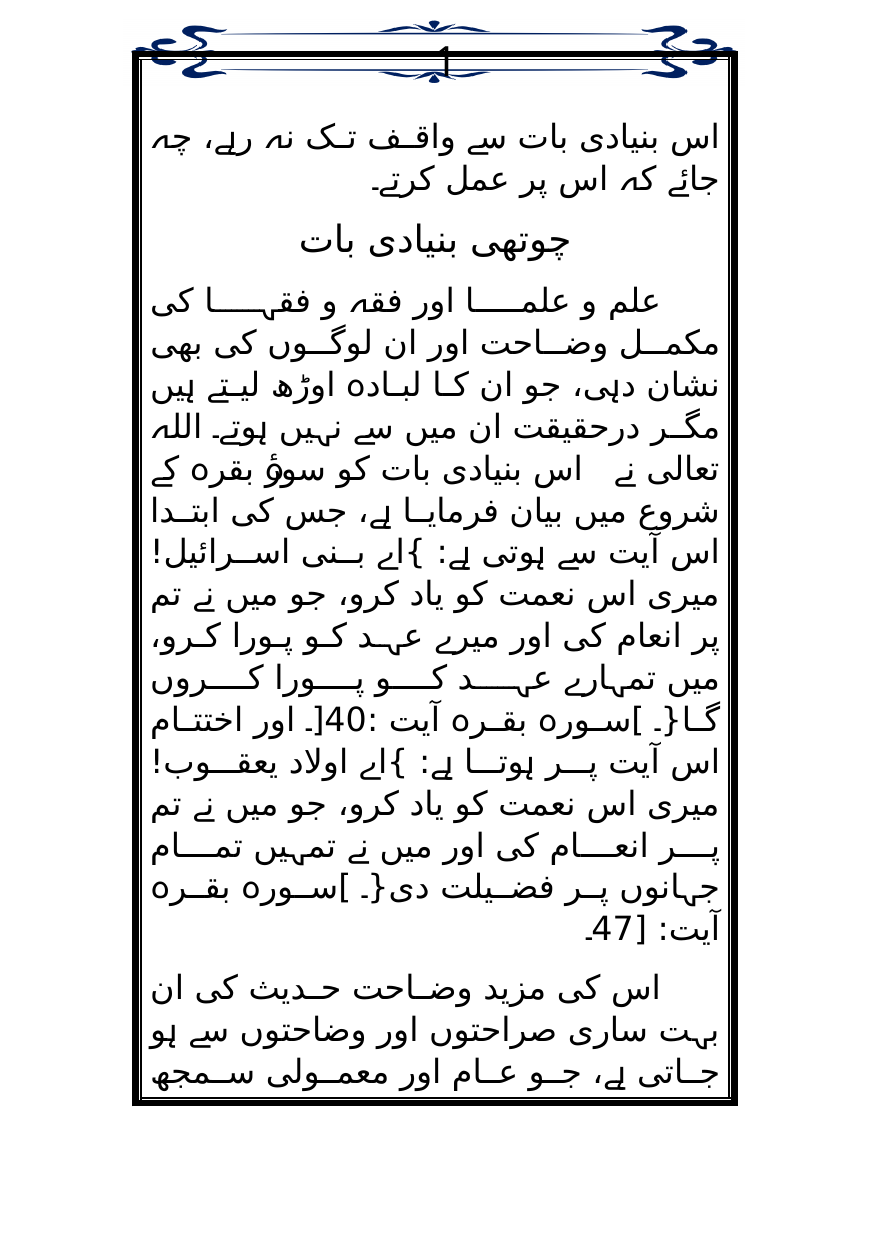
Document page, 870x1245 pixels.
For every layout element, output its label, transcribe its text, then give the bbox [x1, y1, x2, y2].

picture [123, 18, 745, 86]
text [150, 968, 720, 1091]
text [150, 117, 720, 198]
picture [142, 60, 728, 86]
text علم و علما اور فقہ و فقہا کی مکمل وضاحت اور ان لوگوں کی بھی نشان دہی، جو ان کا لبادہ اوڑھ لیتے ہيں مگر درحقیقت ان میں سے نہیں ہوتے۔ اللہ تعالی نے اس بنیادی بات کو سورۂ بقرہ کے شروع میں بیان فرمایا ہے، جس کی ابتدا اس آیت سے ہوتی ہے: }اے بنی اسرائیل! میری اس نعمت کو یاد کرو، جو میں نے تم پر انعام کی اور میرے عہد کو پورا کرو، میں تمہارے عہد کو پورا کروں گا{۔ ]سورہ بقرہ آیت :40‏[۔ اور اختتام اس آیت پر ہوتا ہے: }اے اوﻻد یعقوب! میری اس نعمت کو یاد کرو، جو میں نے تم پر انعام کی اور میں نے تمہیں تمام جہانوں پر فضیلت دی{۔ ]سورہ بقرہ آیت: [47‏۔ [150, 282, 720, 949]
subtitle چوتھی بنیادی بات [150, 218, 720, 262]
